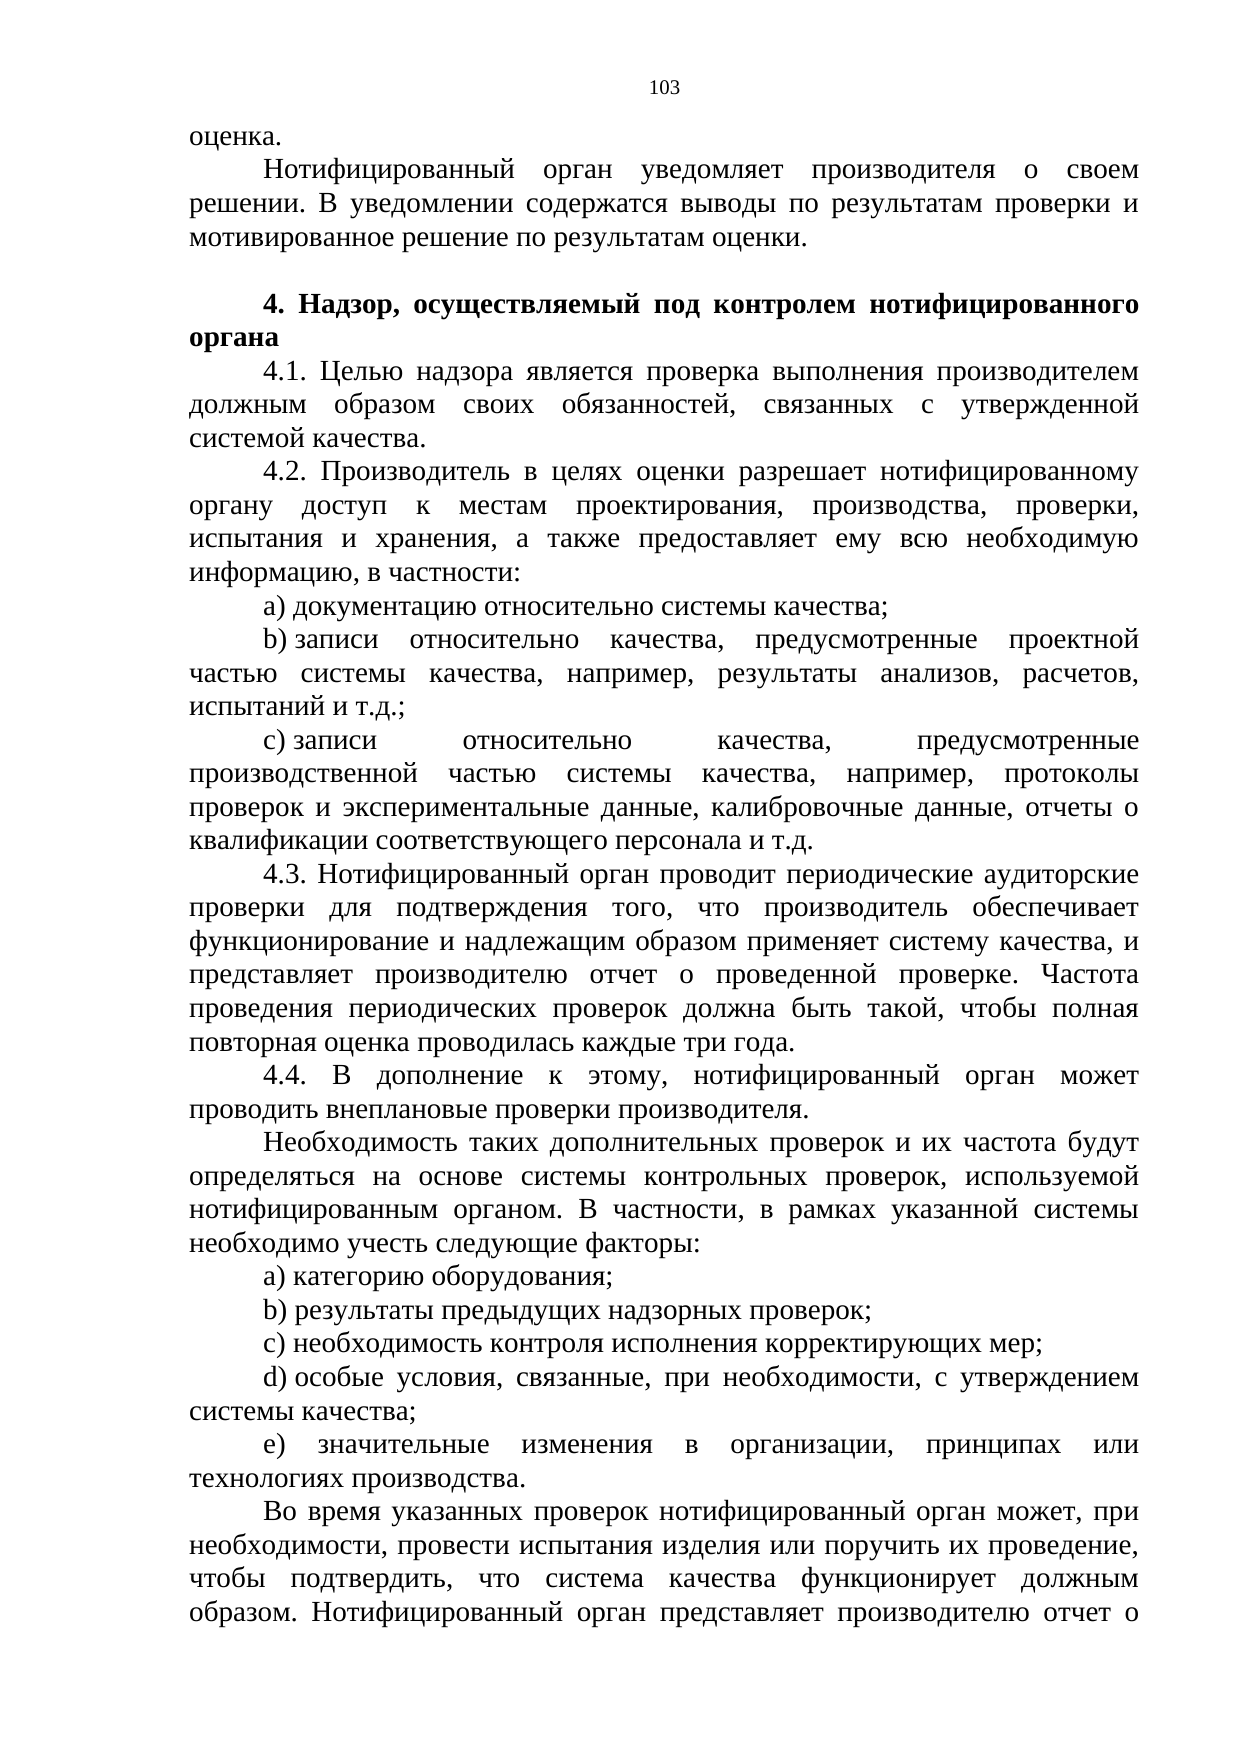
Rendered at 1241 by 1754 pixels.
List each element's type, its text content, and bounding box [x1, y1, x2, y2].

text Нотифицированный орган уведомляет производителя о своем решении. В уведомлении содержатся выводы по результатам проверки и мотивированное решение по результатам оценки. [189, 152, 1140, 252]
text b) записи относительно качества, предусмотренные проектной частью системы качества, например, результаты анализов, расчетов, испытаний и т.д.; [189, 621, 1140, 722]
list 4. Надзор, осуществляемый под контролем нотифицированного органа [189, 286, 1140, 353]
list 4.3. Нотифицированный орган проводит периодические аудиторские проверки для подтверждения того, что производитель обеспечивает функционирование и надлежащим образом применяет систему качества, и представляет производителю отчет о проведенной проверке. Частота проведения периодических проверок должна быть такой, чтобы полная повторная оценка проводилась каждые три года. [189, 856, 1140, 1057]
text e) значительные изменения в организации, принципах или технологиях производства. [189, 1426, 1140, 1493]
text 4.4. В дополнение к этому, нотифицированный орган может проводить внеплановые проверки производителя. [189, 1057, 1140, 1124]
text a) категорию оборудования; [189, 1258, 1140, 1292]
list 4.1. Целью надзора является проверка выполнения производителем должным образом своих обязанностей, связанных с утвержденной системой качества. [189, 353, 1140, 453]
text 4.2. Производитель в целях оценки разрешает нотифицированному органу доступ к местам проектирования, производства, проверки, испытания и хранения, а также предоставляет ему всю необходимую информацию, в частности: [189, 453, 1140, 588]
text Необходимость таких дополнительных проверок и их частота будут определяться на основе системы контрольных проверок, используемой нотифицированным органом. В частности, в рамках указанной системы необходимо учесть следующие факторы: [189, 1124, 1140, 1258]
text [189, 118, 1140, 152]
text b) результаты предыдущих надзорных проверок; [189, 1292, 1140, 1326]
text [189, 1493, 1140, 1627]
text c) необходимость контроля исполнения корректирующих мер; [189, 1326, 1140, 1359]
text a) документацию относительно системы качества; [189, 588, 1140, 621]
text c) записи относительно качества, предусмотренные производственной частью системы качества, например, протоколы проверок и экспериментальные данные, калибровочные данные, отчеты о квалификации соответствующего персонала и т.д. [189, 722, 1140, 856]
text d) особые условия, связанные, при необходимости, с утверждением системы качества; [189, 1359, 1140, 1426]
